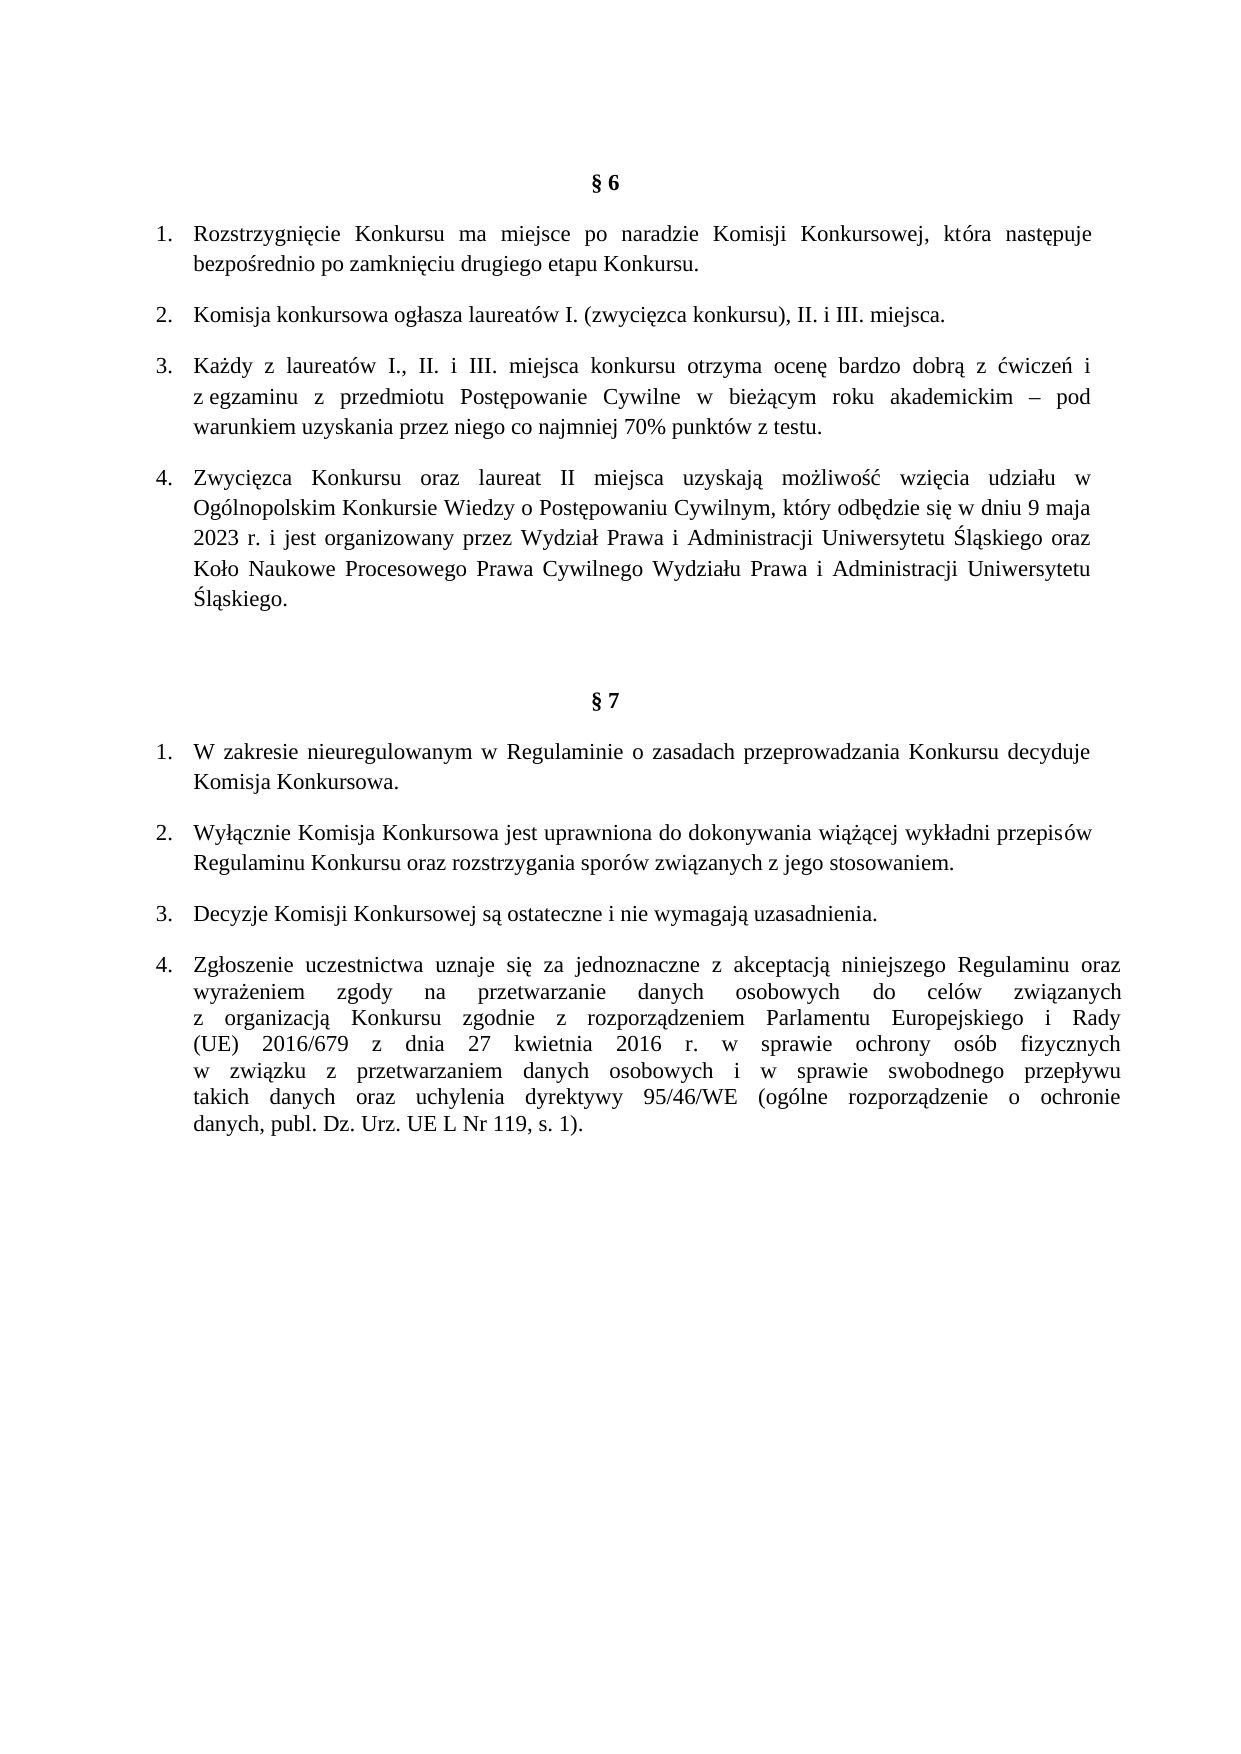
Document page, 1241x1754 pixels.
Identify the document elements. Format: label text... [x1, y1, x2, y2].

text § 7 [118, 687, 1092, 713]
text 4. Zwycięzca Konkursu oraz laureat II miejsca uzyskają możliwość wzięcia udziału w Ogólnopolskim Konkursie Wiedzy o Postępowaniu Cywilnym, który odbędzie się w dniu 9 maja 2023 r. i jest organizowany przez Wydział Prawa i Administracji Uniwersytetu Śląskiego oraz Koło Naukowe Procesowego Prawa Cywilnego Wydziału Prawa i Administracji Uniwersytetu Śląskiego. [156, 464, 1092, 611]
text 3. Decyzje Komisji Konkursowej są ostateczne i nie wymagają uzasadnienia. [156, 900, 1092, 927]
text § 6 [118, 169, 1092, 196]
text 2. Komisja konkursowa ogłasza laureatów I. (zwycięzca konkursu), II. i III. miejsca. [156, 301, 1092, 328]
text 4. Zgłoszenie uczestnictwa uznaje się za jednoznaczne z akceptacją niniejszego Regulaminu oraz wyrażeniem zgody na przetwarzanie danych osobowych do celów związanych z organizacją Konkursu zgodnie z rozporządzeniem Parlamentu Europejskiego i Rady (UE) 2016/679 z dnia 27 kwietnia 2016 r. w sprawie ochrony osób fizycznych w związku z przetwarzaniem danych osobowych i w sprawie swobodnego przepływu takich danych oraz uchylenia dyrektywy 95/46/WE (ogólne rozporządzenie o ochronie danych, publ. Dz. Urz. UE L Nr 119, s. 1). [156, 951, 1122, 1136]
list Wyłącznie Komisja Konkursowa jest uprawniona do dokonywania wiążącej wykładni przepisów Regulaminu Konkursu oraz rozstrzygania sporów związanych z jego stosowaniem. [156, 819, 1092, 876]
text 1. Rozstrzygnięcie Konkursu ma miejsce po naradzie Komisji Konkursowej, która następuje bezpośrednio po zamknięciu drugiego etapu Konkursu. [156, 220, 1092, 277]
list W zakresie nieuregulowanym w Regulaminie o zasadach przeprowadzania Konkursu decyduje Komisja Konkursowa. [156, 738, 1092, 794]
text 3. Każdy z laureatów I., II. i III. miejsca konkursu otrzyma ocenę bardzo dobrą z ćwiczeń i z egzaminu z przedmiotu Postępowanie Cywilne w bieżącym roku akademickim – pod warunkiem uzyskania przez niego co najmniej 70% punktów z testu. [156, 352, 1092, 439]
